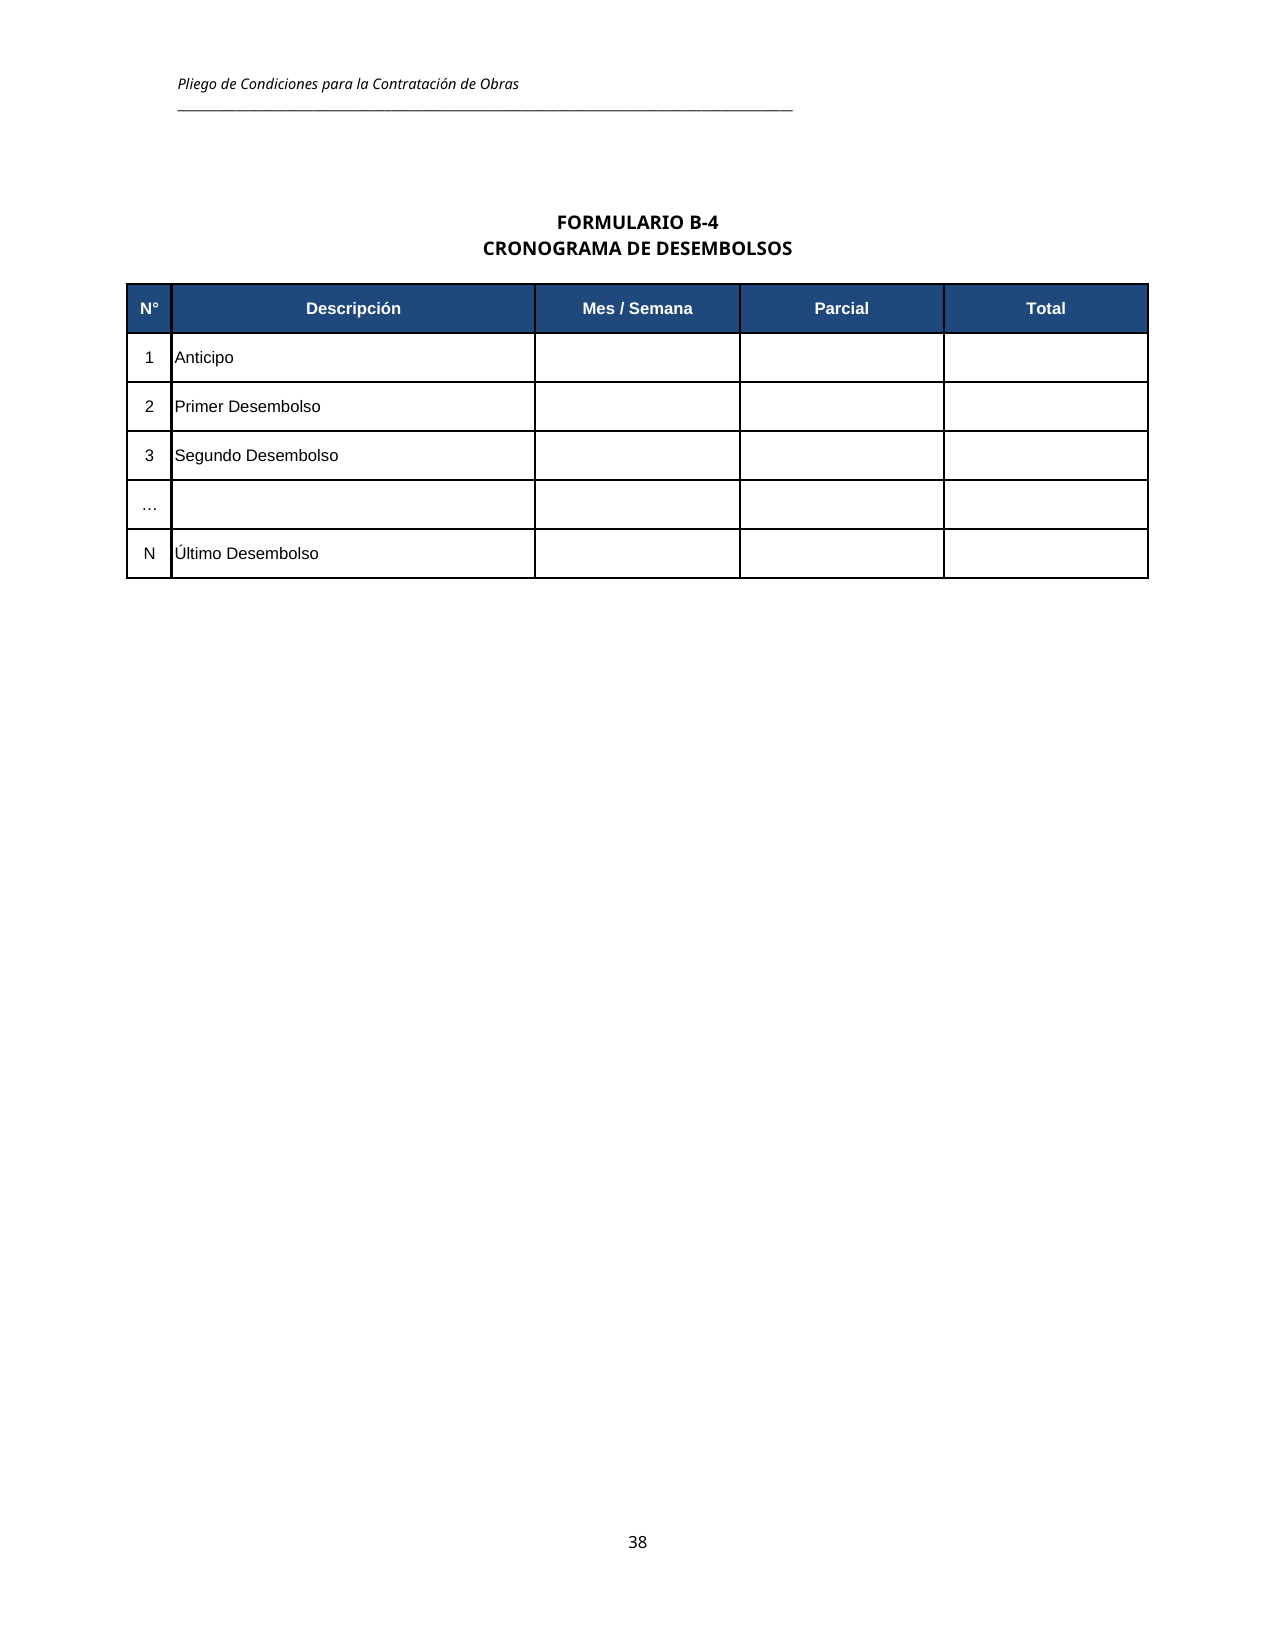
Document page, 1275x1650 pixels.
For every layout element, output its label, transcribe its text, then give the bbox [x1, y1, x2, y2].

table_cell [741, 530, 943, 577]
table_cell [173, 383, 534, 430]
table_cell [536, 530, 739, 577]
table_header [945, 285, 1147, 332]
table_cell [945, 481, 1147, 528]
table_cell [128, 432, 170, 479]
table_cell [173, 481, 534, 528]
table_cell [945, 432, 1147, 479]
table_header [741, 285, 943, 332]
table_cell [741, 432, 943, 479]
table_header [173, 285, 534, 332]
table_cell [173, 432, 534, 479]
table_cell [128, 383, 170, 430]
text FORMULARIO B-4 [177, 209, 1098, 235]
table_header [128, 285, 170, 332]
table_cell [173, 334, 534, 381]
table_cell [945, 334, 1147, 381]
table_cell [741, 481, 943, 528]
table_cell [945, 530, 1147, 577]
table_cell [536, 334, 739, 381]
text CRONOGRAMA DE DESEMBOLSOS [177, 235, 1098, 261]
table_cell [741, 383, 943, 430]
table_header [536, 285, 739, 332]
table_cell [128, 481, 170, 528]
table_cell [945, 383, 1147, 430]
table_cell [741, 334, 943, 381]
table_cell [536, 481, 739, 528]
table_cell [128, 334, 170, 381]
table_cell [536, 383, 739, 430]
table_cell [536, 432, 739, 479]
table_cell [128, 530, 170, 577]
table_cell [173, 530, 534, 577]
